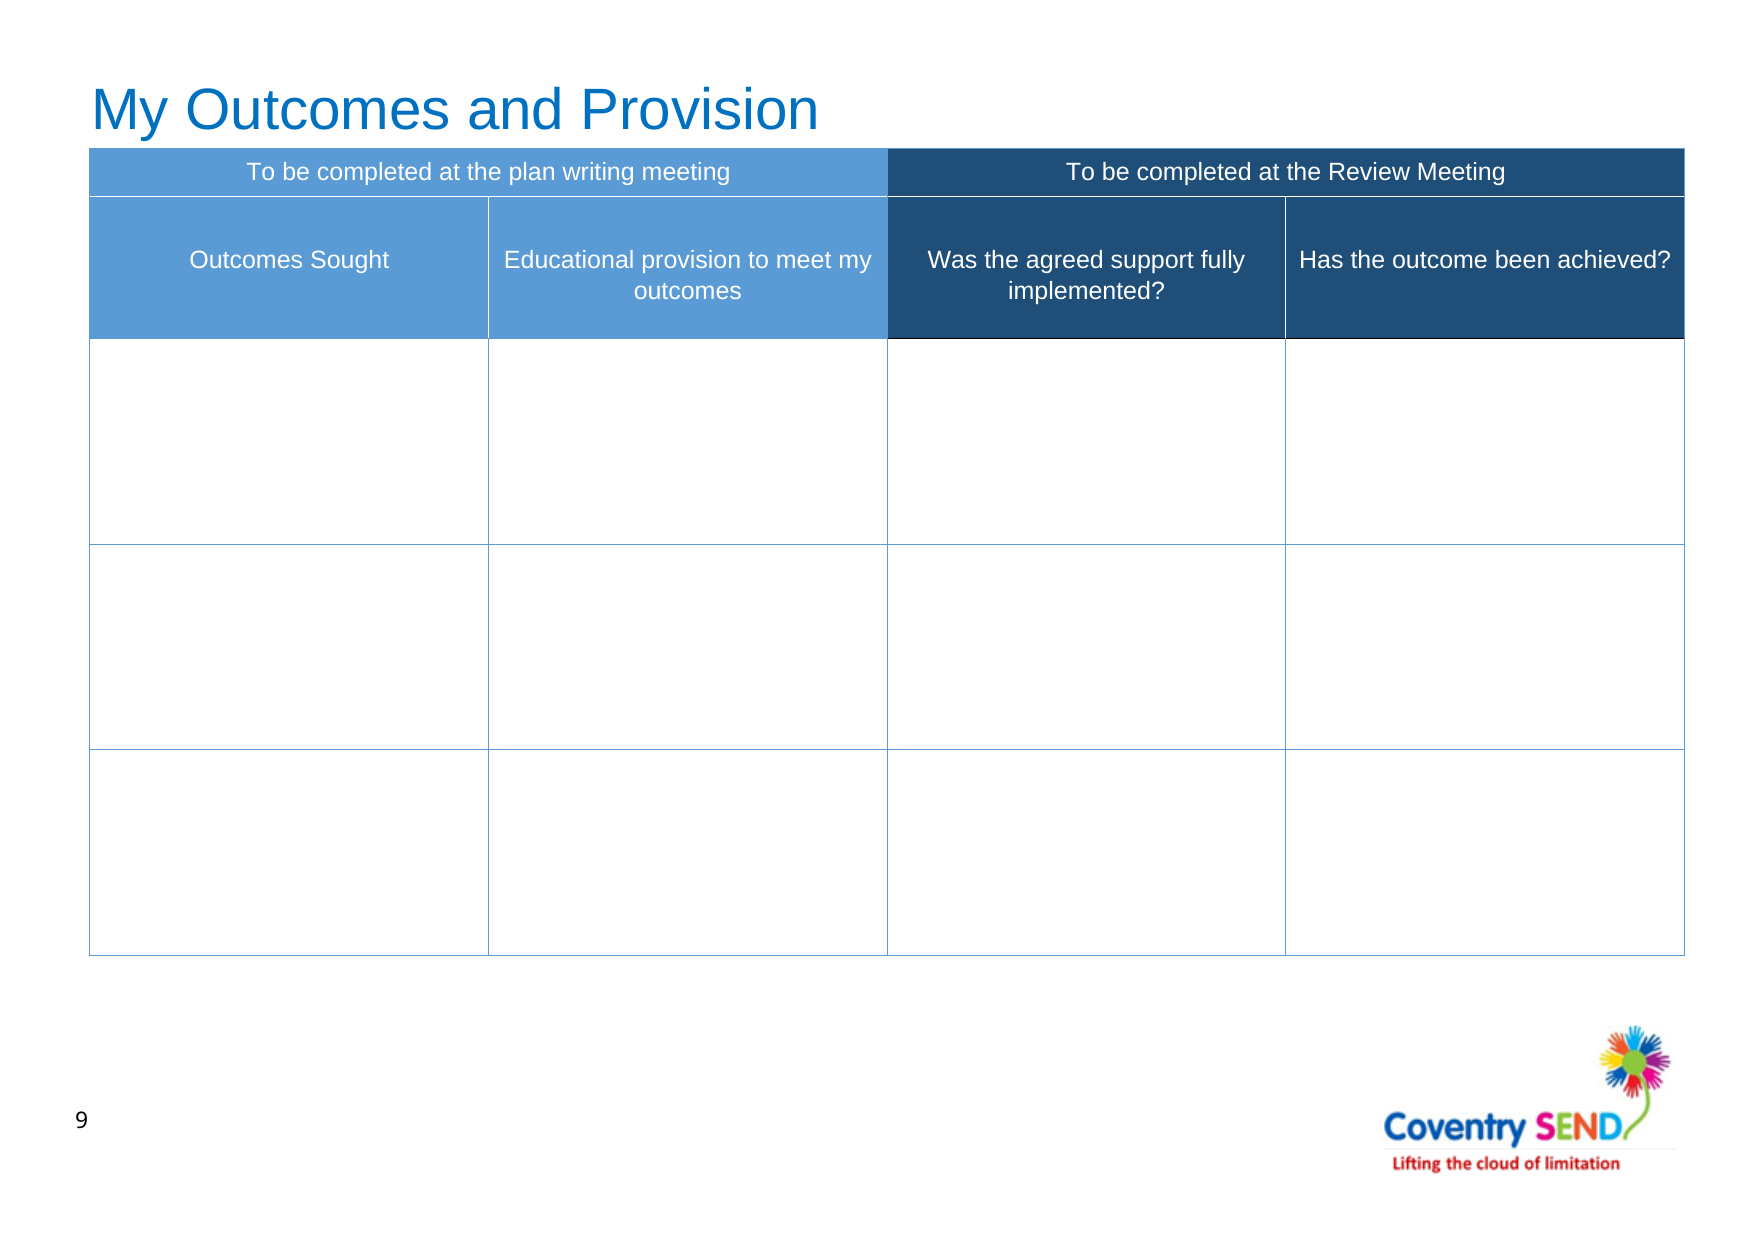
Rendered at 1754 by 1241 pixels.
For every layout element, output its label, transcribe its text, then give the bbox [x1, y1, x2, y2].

table_cell Educational provision to meet my outcomes [489, 197, 887, 338]
table_cell [1286, 339, 1684, 544]
table_header To be completed at the plan writing meeting [90, 149, 887, 196]
picture [1382, 1025, 1679, 1177]
table_cell Has the outcome been achieved? [1286, 197, 1684, 338]
table_cell [90, 545, 488, 749]
table_cell [1286, 750, 1684, 955]
table_header To be completed at the Review Meeting [888, 149, 1684, 196]
table_cell [1286, 545, 1684, 749]
table_cell [888, 750, 1285, 955]
table_cell [489, 545, 887, 749]
subtitle My Outcomes and Provision [75, 75, 1679, 142]
table_cell [888, 545, 1285, 749]
table_cell [90, 339, 488, 544]
table_cell Outcomes Sought [90, 197, 488, 338]
table_cell [90, 750, 488, 955]
table_cell [489, 750, 887, 955]
table_cell Was the agreed support fully implemented? [888, 197, 1285, 338]
table_cell [888, 339, 1285, 544]
table_cell [489, 339, 887, 544]
